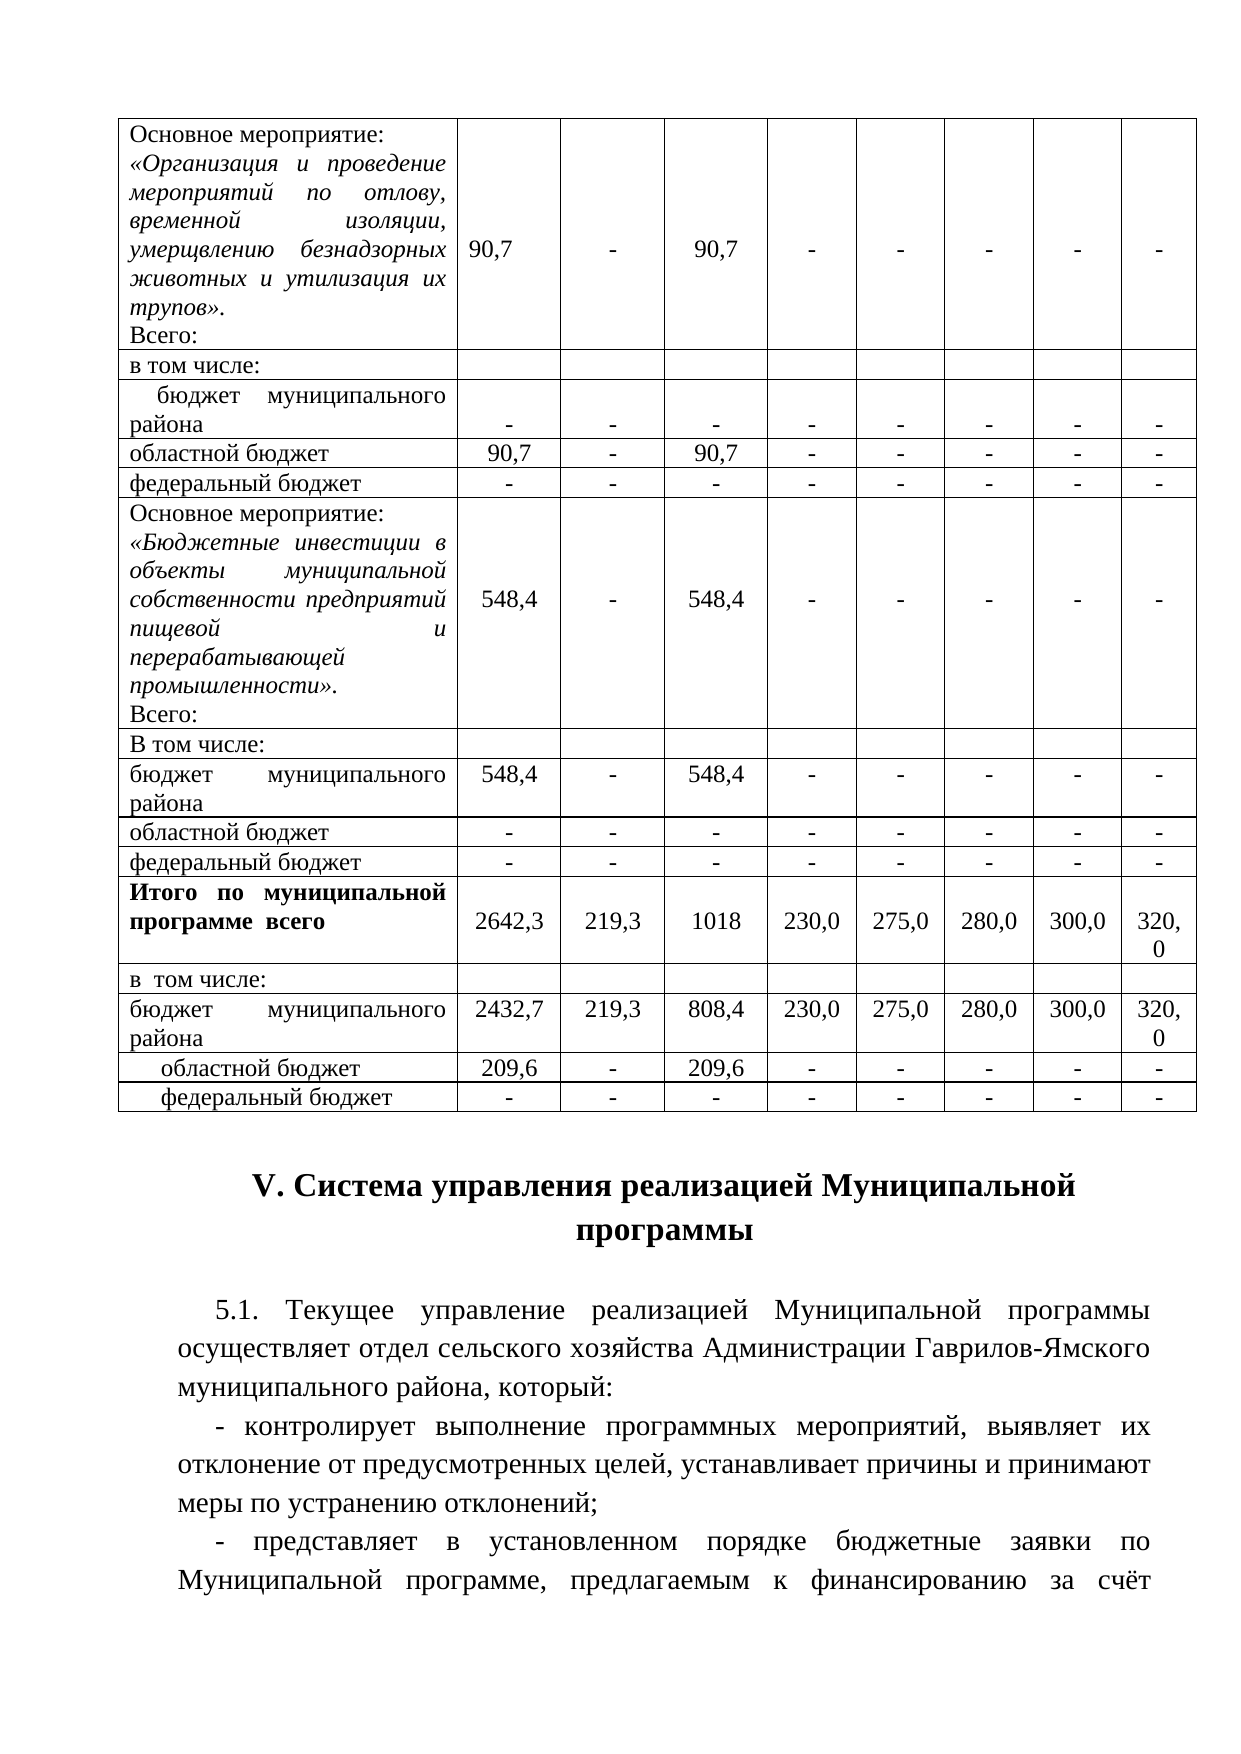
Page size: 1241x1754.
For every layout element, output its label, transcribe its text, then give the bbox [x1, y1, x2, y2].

table_cell - [768, 439, 856, 467]
table_cell [945, 729, 1033, 758]
table_cell 230,0 [768, 994, 856, 1052]
table_cell областной бюджет [119, 439, 457, 467]
table_cell 280,0 [945, 877, 1033, 963]
table_cell [458, 729, 560, 758]
table_cell [857, 729, 944, 758]
table_cell 280,0 [945, 994, 1033, 1052]
text - контролирует выполнение программных мероприятий, выявляет их отклонение от предусмотренных целей, устанавливает причины и принимают меры по устранению отклонений; [177, 1408, 1152, 1518]
table_cell - [945, 1083, 1033, 1111]
table_cell [1122, 964, 1196, 993]
table_cell [1034, 964, 1121, 993]
table_cell - [768, 498, 856, 728]
table_cell - [1122, 1053, 1196, 1081]
table_cell [665, 964, 767, 993]
table_cell - [768, 1053, 856, 1081]
table_cell [665, 350, 767, 379]
table_cell - [945, 847, 1033, 876]
table_cell 275,0 [857, 877, 944, 963]
table_cell [768, 350, 856, 379]
table_cell - [1122, 818, 1196, 846]
table_cell - [458, 1083, 560, 1111]
table_cell - [1122, 439, 1196, 467]
table_cell 219,3 [561, 994, 664, 1052]
table_cell 2432,7 [458, 994, 560, 1052]
table_cell - [1122, 119, 1196, 349]
table_cell - [768, 1083, 856, 1111]
table_cell - [857, 439, 944, 467]
table_cell - [768, 468, 856, 497]
table_cell - [561, 468, 664, 497]
table_cell бюджет муниципального района [119, 994, 457, 1052]
table_cell - [1034, 468, 1121, 497]
table_cell - [665, 468, 767, 497]
table_cell - [561, 119, 664, 349]
table_cell В том числе: [119, 729, 457, 758]
table_cell - [1122, 847, 1196, 876]
table_cell федеральный бюджет [119, 468, 457, 497]
table_cell - [768, 847, 856, 876]
table_cell - [1034, 498, 1121, 728]
table_cell [561, 729, 664, 758]
table_cell - [665, 818, 767, 846]
table_cell - [1034, 1083, 1121, 1111]
table_cell 1018 [665, 877, 767, 963]
table_cell - [561, 439, 664, 467]
table_cell 209,6 [458, 1053, 560, 1081]
table_cell - [768, 818, 856, 846]
table_cell 300,0 [1034, 877, 1121, 963]
table_cell - [1122, 759, 1196, 816]
table_cell 548,4 [665, 498, 767, 728]
table_cell - [1034, 1053, 1121, 1081]
table_cell федеральный бюджет [119, 1083, 457, 1111]
table_cell 548,4 [665, 759, 767, 816]
table_cell - [1034, 439, 1121, 467]
table_cell - [561, 380, 664, 437]
table_cell - [857, 1083, 944, 1111]
table_cell - [561, 1053, 664, 1081]
text 5.1. Текущее управление реализацией Муниципальной программы осуществляет отдел сельского хозяйства Администрации Гаврилов-Ямского муниципального района, который: [177, 1292, 1152, 1403]
table_cell - [458, 818, 560, 846]
table_cell 230,0 [768, 877, 856, 963]
table_cell [458, 964, 560, 993]
table_cell - [1122, 1083, 1196, 1111]
table_cell [1034, 729, 1121, 758]
table_cell - [561, 818, 664, 846]
table_cell [561, 964, 664, 993]
table_cell - [857, 380, 944, 437]
table_cell - [561, 759, 664, 816]
table_cell 90,7 [458, 119, 560, 349]
table_cell Итого по муниципальной программе всего [119, 877, 457, 963]
table_cell - [458, 847, 560, 876]
table_cell [1122, 729, 1196, 758]
table_cell - [945, 818, 1033, 846]
table_cell 209,6 [665, 1053, 767, 1081]
table_cell 548,4 [458, 759, 560, 816]
table_cell [1122, 350, 1196, 379]
table_cell - [1034, 818, 1121, 846]
table_cell 275,0 [857, 994, 944, 1052]
table_cell - [665, 1083, 767, 1111]
table_cell - [945, 380, 1033, 437]
table_cell - [1122, 498, 1196, 728]
text V. Система управления реализацией Муниципальной программы [177, 1165, 1152, 1248]
table_cell [768, 964, 856, 993]
table_cell [1034, 350, 1121, 379]
table_cell 320,0 [1122, 877, 1196, 963]
table_cell 320,0 [1122, 994, 1196, 1052]
table_cell - [1034, 380, 1121, 437]
table_cell - [945, 498, 1033, 728]
table_cell - [458, 380, 560, 437]
table_cell - [857, 847, 944, 876]
table_cell [665, 729, 767, 758]
table_cell - [857, 498, 944, 728]
table_cell 90,7 [458, 439, 560, 467]
table_cell - [857, 468, 944, 497]
table_cell бюджет муниципального района [119, 380, 457, 437]
table_cell - [945, 468, 1033, 497]
table_cell [458, 350, 560, 379]
table_cell 90,7 [665, 439, 767, 467]
table_cell - [857, 818, 944, 846]
table_cell - [458, 468, 560, 497]
table_cell 90,7 [665, 119, 767, 349]
table_cell - [857, 1053, 944, 1081]
table_cell Основное мероприятие: «Бюджетные инвестиции в объекты муниципальной собственности предприятий пищевой и перерабатывающей промышленности». Всего: [119, 498, 457, 728]
table_cell - [857, 759, 944, 816]
table_cell - [665, 847, 767, 876]
table_cell Основное мероприятие: «Организация и проведение мероприятий по отлову, временной изоляции, умерщвлению безнадзорных животных и утилизация их трупов». Всего: [119, 119, 457, 349]
table_cell в том числе: [119, 350, 457, 379]
table_cell - [561, 498, 664, 728]
table_cell 808,4 [665, 994, 767, 1052]
table_cell - [561, 847, 664, 876]
table_cell [857, 350, 944, 379]
table_cell - [768, 759, 856, 816]
table_cell 2642,3 [458, 877, 560, 963]
table_cell - [945, 119, 1033, 349]
table_cell [945, 350, 1033, 379]
table_cell бюджет муниципального района [119, 759, 457, 816]
table_cell - [857, 119, 944, 349]
table_cell областной бюджет [119, 818, 457, 846]
table_cell [561, 350, 664, 379]
table_cell - [945, 1053, 1033, 1081]
table_cell - [1034, 759, 1121, 816]
table_cell [768, 729, 856, 758]
table_cell областной бюджет [119, 1053, 457, 1081]
table_cell в том числе: [119, 964, 457, 993]
table_cell - [1122, 468, 1196, 497]
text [177, 1523, 1152, 1595]
table_cell - [561, 1083, 664, 1111]
table_cell [857, 964, 944, 993]
table_cell 300,0 [1034, 994, 1121, 1052]
table_cell [945, 964, 1033, 993]
table_cell - [665, 380, 767, 437]
table_cell - [945, 759, 1033, 816]
table_cell - [1122, 380, 1196, 437]
table_cell федеральный бюджет [119, 847, 457, 876]
table_cell 548,4 [458, 498, 560, 728]
table_cell 219,3 [561, 877, 664, 963]
table_cell - [1034, 119, 1121, 349]
table_cell - [1034, 847, 1121, 876]
table_cell - [768, 380, 856, 437]
table_cell - [768, 119, 856, 349]
table_cell - [945, 439, 1033, 467]
